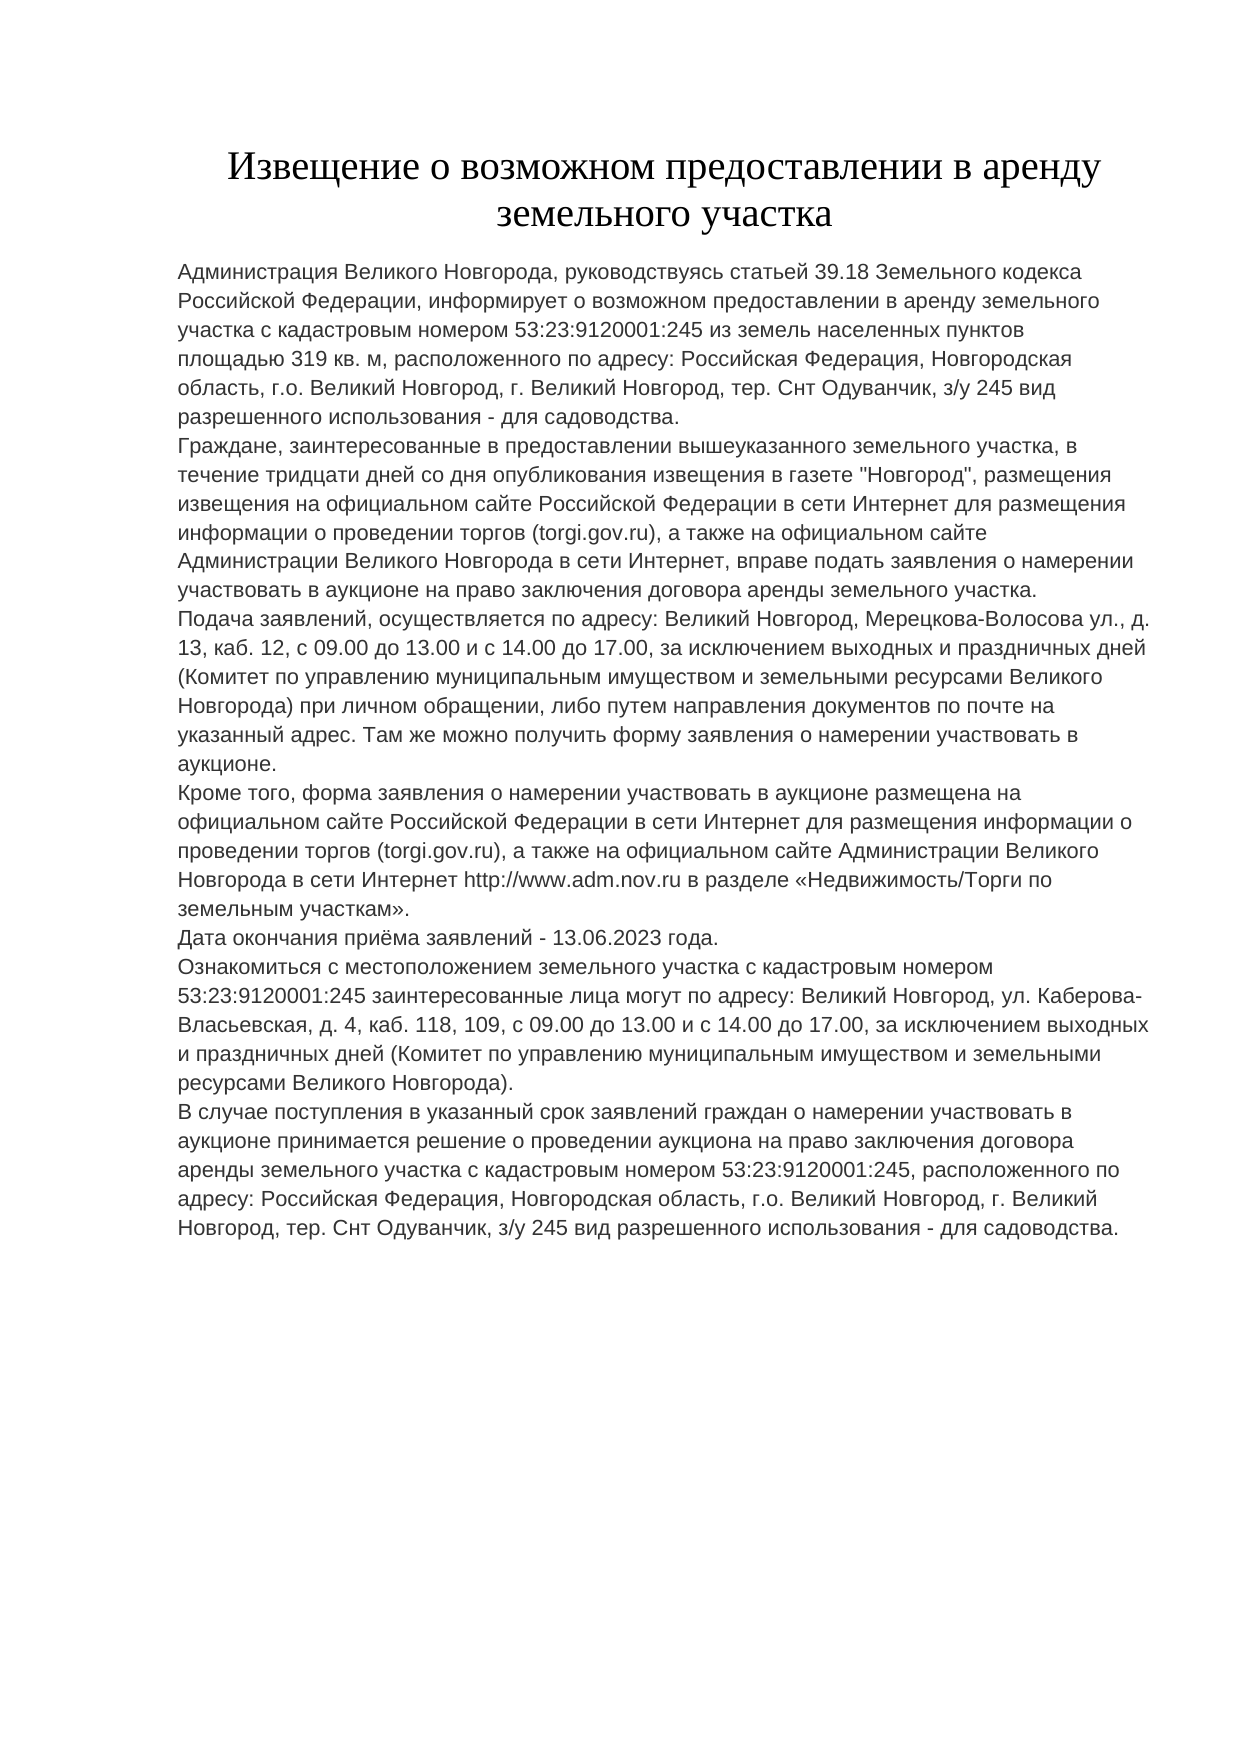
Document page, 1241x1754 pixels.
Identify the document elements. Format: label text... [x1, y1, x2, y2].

text Извещение о возможном предоставлении в аренду земельного участка [177, 142, 1152, 235]
text Администрация Великого Новгорода, руководствуясь статьей 39.18 Земельного кодекса Российской Федерации, информирует о возможном предоставлении в аренду земельного участка с кадастровым номером 53:23:9120001:245 из земель населенных пунктов площадью 319 кв. м, расположенного по адресу: Российская Федерация, Новгородская область, г.о. Великий Новгород, г. Великий Новгород, тер. Снт Одуванчик, з/у 245 вид разрешенного использования - для садоводства. Граждане, заинтересованные в предоставлении вышеуказанного земельного участка, в течение тридцати дней со дня опубликования извещения в газете "Новгород", размещения извещения на официальном сайте Российской Федерации в сети Интернет для размещения информации о проведении торгов (torgi.gov.ru), а также на официальном сайте Администрации Великого Новгорода в сети Интернет, вправе подать заявления о намерении участвовать в аукционе на право заключения договора аренды земельного участка. Подача заявлений, осуществляется по адресу: Великий Новгород, Мерецкова-Волосова ул., д. 13, каб. 12, с 09.00 до 13.00 и с 14.00 до 17.00, за исключением выходных и праздничных дней (Комитет по управлению муниципальным имуществом и земельными ресурсами Великого Новгорода) при личном обращении, либо путем направления документов по почте на указанный адрес. Там же можно получить форму заявления о намерении участвовать в аукционе. Кроме того, форма заявления о намерении участвовать в аукционе размещена на официальном сайте Российской Федерации в сети Интернет для размещения информации о проведении торгов (torgi.gov.ru), а также на официальном сайте Администрации Великого Новгорода в сети Интернет httр://www.adm.nov.ru в разделе «Недвижимость/Торги по земельным участкам». Дата окончания приёма заявлений - 13.06.2023 года. Ознакомиться с местоположением земельного участка с кадастровым номером 53:23:9120001:245 заинтересованные лица могут по адресу: Великий Новгород, ул. Каберова-Власьевская, д. 4, каб. 118, 109, с 09.00 до 13.00 и с 14.00 до 17.00, за исключением выходных и праздничных дней (Комитет по управлению муниципальным имуществом и земельными ресурсами Великого Новгорода). В случае поступления в указанный срок заявлений граждан о намерении участвовать в аукционе принимается решение о проведении аукциона на право заключения договора аренды земельного участка с кадастровым номером 53:23:9120001:245, расположенного по адресу: Российская Федерация, Новгородская область, г.о. Великий Новгород, г. Великий Новгород, тер. Снт Одуванчик, з/у 245 вид разрешенного использования - для садоводства. [177, 259, 1152, 1239]
